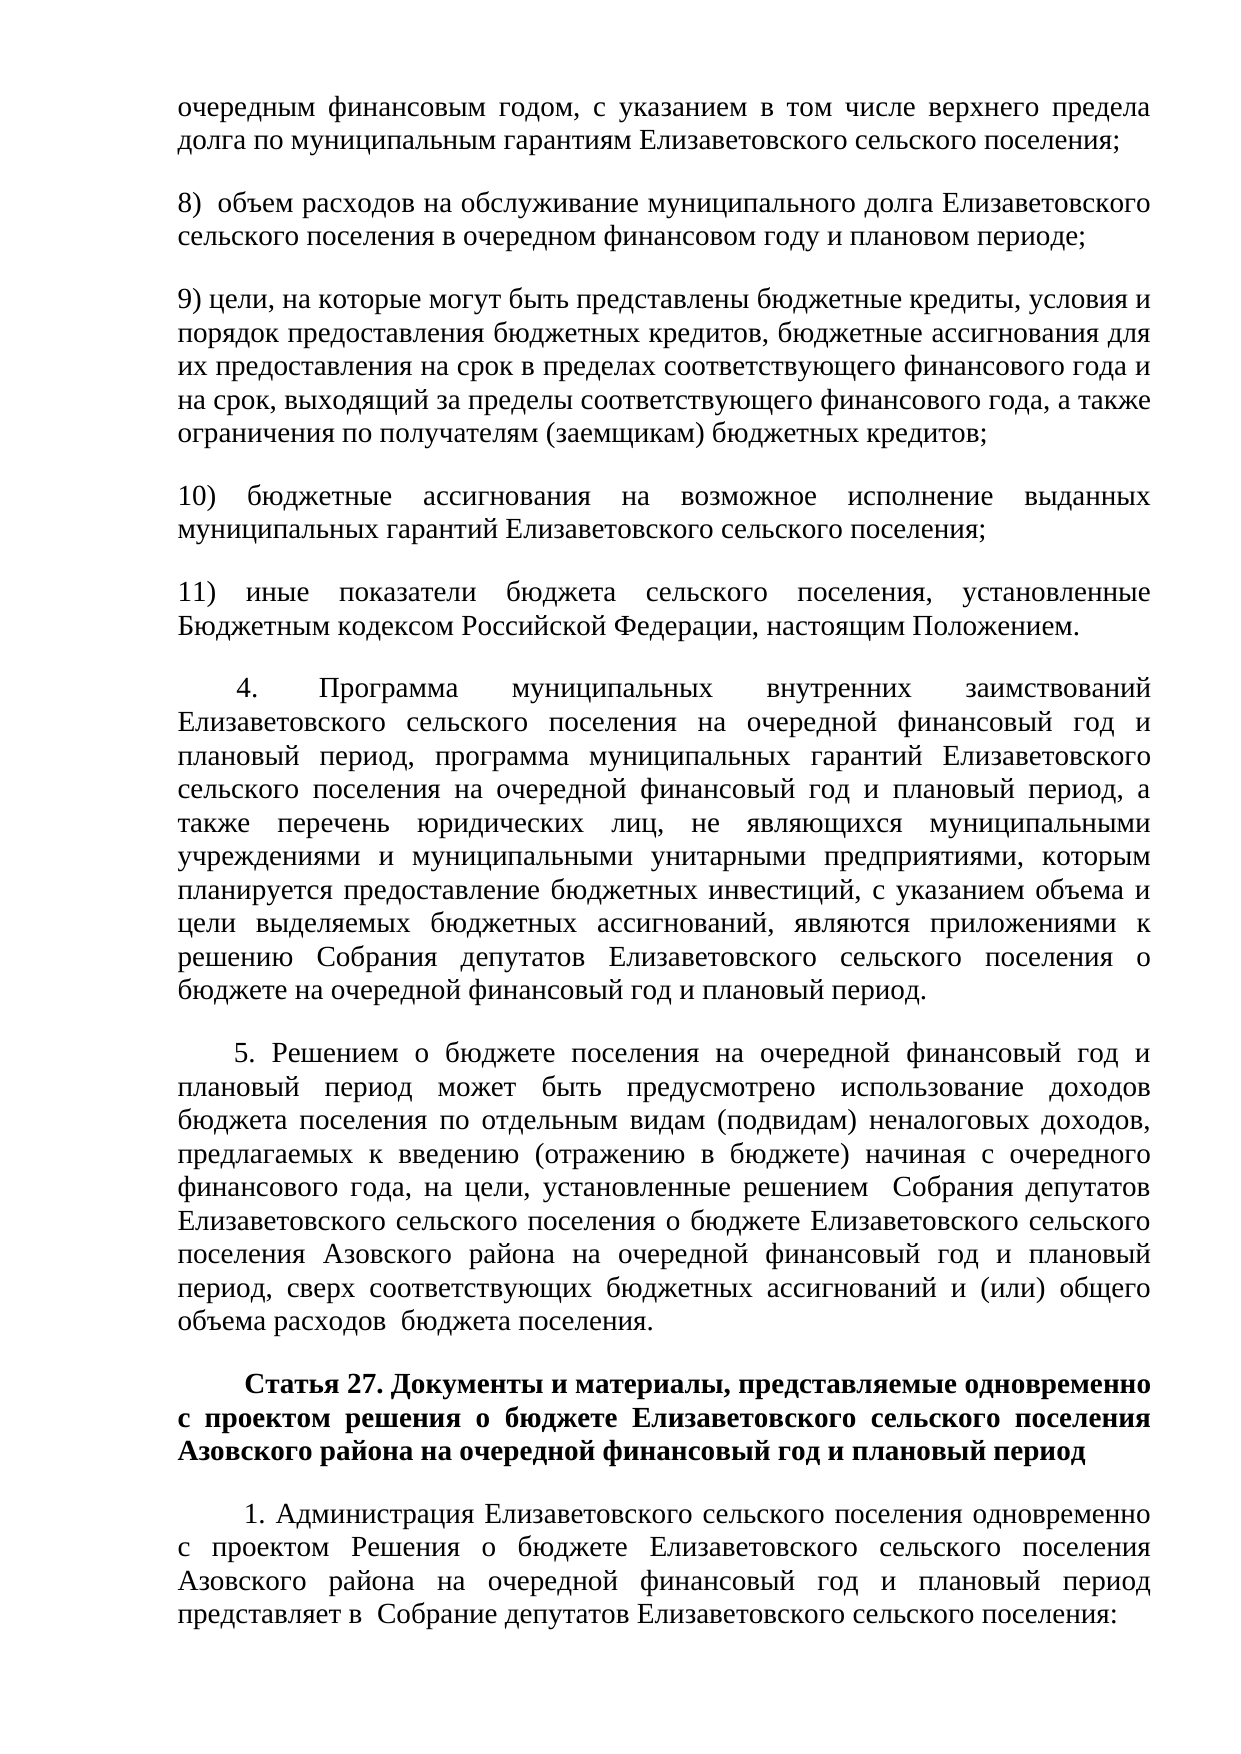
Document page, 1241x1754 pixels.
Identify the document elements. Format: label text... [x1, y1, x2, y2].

text 8) объем расходов на обслуживание муниципального долга Елизаветовского сельского поселения в очередном финансовом году и плановом периоде; [177, 185, 1152, 252]
text 1. Администрация Елизаветовского сельского поселения одновременно с проектом Решения о бюджете Елизаветовского сельского поселения Азовского района на очередной финансовый год и плановый период представляет в Собрание депутатов Елизаветовского сельского поселения: [177, 1496, 1152, 1630]
text 4. Программа муниципальных внутренних заимствований Елизаветовского сельского поселения на очередной финансовый год и плановый период, программа муниципальных гарантий Елизаветовского сельского поселения на очередной финансовый год и плановый период, а также перечень юридических лиц, не являющихся муниципальными учреждениями и муниципальными унитарными предприятиями, которым планируется предоставление бюджетных инвестиций, с указанием объема и цели выделяемых бюджетных ассигнований, являются приложениями к решению Собрания депутатов Елизаветовского сельского поселения о бюджете на очередной финансовый год и плановый период. [177, 671, 1152, 1006]
text 5. Решением о бюджете поселения на очередной финансовый год и плановый период может быть предусмотрено использование доходов бюджета поселения по отдельным видам (подвидам) неналоговых доходов, предлагаемых к введению (отражению в бюджете) начиная с очередного финансового года, на цели, установленные решением Собрания депутатов Елизаветовского сельского поселения о бюджете Елизаветовского сельского поселения Азовского района на очередной финансовый год и плановый период, сверх соответствующих бюджетных ассигнований и (или) общего объема расходов бюджета поселения. [177, 1035, 1152, 1337]
text Статья 27. Документы и материалы, представляемые одновременно с проектом решения о бюджете Елизаветовского сельского поселения Азовского района на очередной финансовый год и плановый период [177, 1366, 1152, 1467]
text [177, 89, 1152, 156]
text 11) иные показатели бюджета сельского поселения, установленные Бюджетным кодексом Российской Федерации, настоящим Положением. [177, 574, 1152, 641]
text 9) цели, на которые могут быть представлены бюджетные кредиты, условия и порядок предоставления бюджетных кредитов, бюджетные ассигнования для их предоставления на срок в пределах соответствующего финансового года и на срок, выходящий за пределы соответствующего финансового года, а также ограничения по получателям (заемщикам) бюджетных кредитов; [177, 281, 1152, 449]
text 10) бюджетные ассигнования на возможное исполнение выданных муниципальных гарантий Елизаветовского сельского поселения; [177, 478, 1152, 545]
